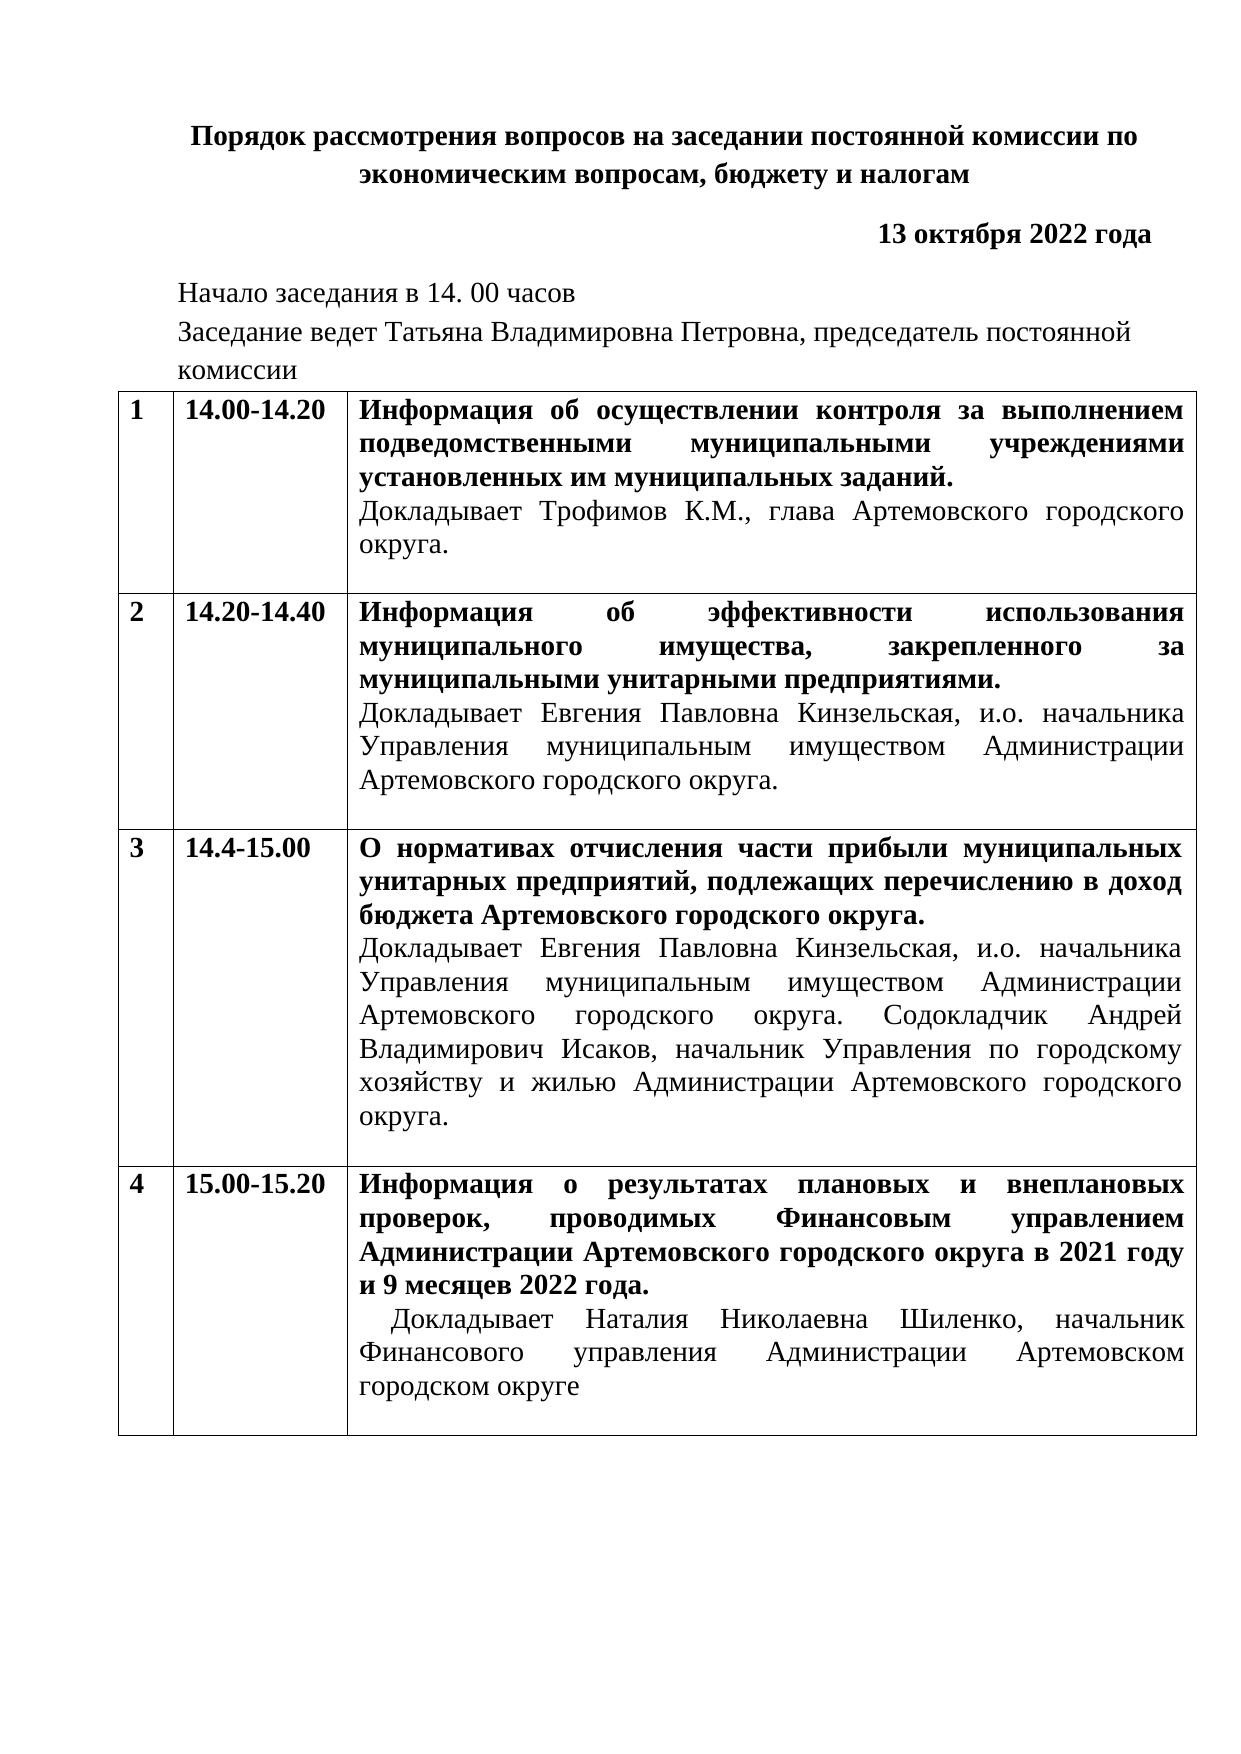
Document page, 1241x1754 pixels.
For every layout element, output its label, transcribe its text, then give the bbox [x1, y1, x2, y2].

text Заседание ведет Татьяна Владимировна Петровна, председатель постоянной комиссии [177, 314, 1152, 386]
table_cell О нормативах отчисления части прибыли муниципальных унитарных предприятий, подлежащих перечислению в доход бюджета Артемовского городского округа. Докладывает Евгения Павловна Кинзельская, и.о. начальника Управления муниципальным имуществом Администрации Артемовского городского округа. Содокладчик Андрей Владимирович Исаков, начальник Управления по городскому хозяйству и жилью Администрации Артемовского городского округа. [348, 830, 434, 1166]
text 13 октября 2022 года [177, 216, 1152, 249]
table_cell 2 [119, 594, 173, 829]
table_cell 14.20-14.40 [174, 594, 347, 829]
table_cell 3 [119, 830, 173, 1166]
table_cell Информация о результатах плановых и внеплановых проверок, проводимых Финансовым управлением Администрации Артемовского городского округа в 2021 году и 9 месяцев 2022 года. Докладывает Наталия Николаевна Шиленко, начальник Финансового управления Администрации Артемовском городском округе [348, 1167, 1196, 1435]
text Порядок рассмотрения вопросов на заседании постоянной комиссии по экономическим вопросам, бюджету и налогам [177, 118, 1152, 190]
table_cell 14.4-15.00 [174, 830, 347, 1166]
text Начало заседания в 14. 00 часов [177, 275, 1152, 309]
table_cell Информация об эффективности использования муниципального имущества, закрепленного за муниципальными унитарными предприятиями. Докладывает Евгения Павловна Кинзельская, и.о. начальника Управления муниципальным имуществом Администрации Артемовского городского округа. [348, 594, 1196, 829]
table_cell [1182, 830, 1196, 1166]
table_header 1 [119, 392, 173, 593]
table_header Информация об осуществлении контроля за выполнением подведомственными муниципальными учреждениями установленных им муниципальных заданий. Докладывает Трофимов К.М., глава Артемовского городского округа. [348, 392, 1196, 593]
table_cell 15.00-15.20 [174, 1167, 347, 1435]
table_header 14.00-14.20 [174, 392, 347, 593]
table_cell 4 [119, 1167, 173, 1435]
